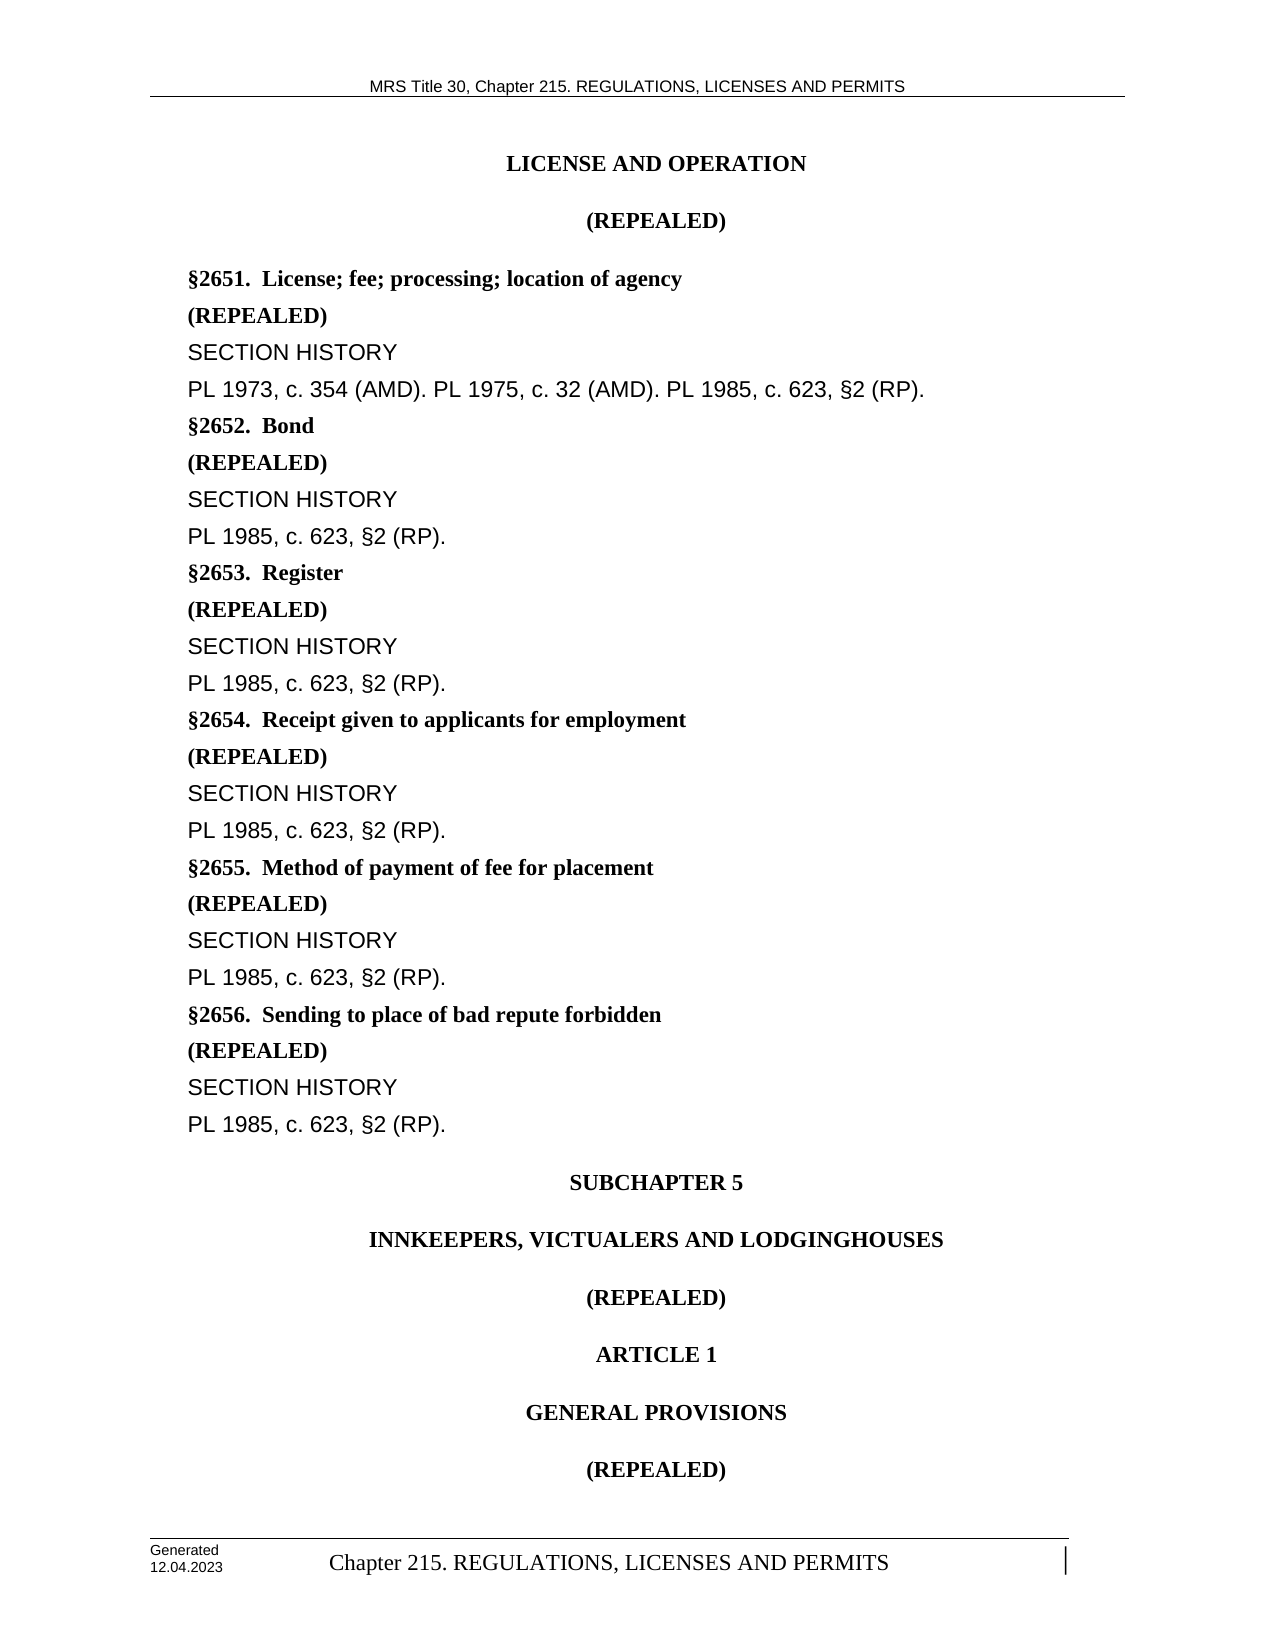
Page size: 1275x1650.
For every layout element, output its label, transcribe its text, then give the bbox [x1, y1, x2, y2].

text SECTION HISTORY [187, 339, 1125, 365]
text SECTION HISTORY [187, 780, 1125, 806]
text PL 1985, c. 623, §2 (RP). [187, 1111, 1125, 1137]
text SECTION HISTORY [187, 633, 1125, 659]
text PL 1985, c. 623, §2 (RP). [187, 670, 1125, 696]
text SECTION HISTORY [187, 486, 1125, 512]
text PL 1985, c. 623, §2 (RP). [187, 964, 1125, 990]
text INNKEEPERS, VICTUALERS AND LODGINGHOUSES [187, 1226, 1125, 1252]
text GENERAL PROVISIONS [187, 1399, 1125, 1425]
text (REPEALED) [187, 1037, 1125, 1064]
text (REPEALED) [187, 1457, 1125, 1483]
text SECTION HISTORY [187, 927, 1125, 953]
text (REPEALED) [187, 743, 1125, 769]
text (REPEALED) [187, 208, 1125, 234]
text (REPEALED) [187, 1284, 1125, 1310]
text SECTION HISTORY [187, 1074, 1125, 1101]
text PL 1985, c. 623, §2 (RP). [187, 523, 1125, 549]
text (REPEALED) [187, 449, 1125, 475]
text PL 1985, c. 623, §2 (RP). [187, 817, 1125, 843]
text (REPEALED) [187, 302, 1125, 328]
text (REPEALED) [187, 596, 1125, 622]
text PL 1973, c. 354 (AMD). PL 1975, c. 32 (AMD). PL 1985, c. 623, §2 (RP). [187, 376, 1125, 402]
text (REPEALED) [187, 890, 1125, 917]
text §2655. Method of payment of fee for placement [187, 853, 1125, 880]
text §2654. Receipt given to applicants for employment [187, 706, 1125, 733]
text LICENSE AND OPERATION [187, 150, 1125, 176]
text §2653. Register [187, 559, 1125, 586]
text SUBCHAPTER 5 [187, 1168, 1125, 1195]
text ARTICLE 1 [187, 1341, 1125, 1368]
text §2656. Sending to place of bad repute forbidden [187, 1001, 1125, 1027]
text §2652. Bond [187, 412, 1125, 439]
text §2651. License; fee; processing; location of agency [187, 265, 1125, 292]
